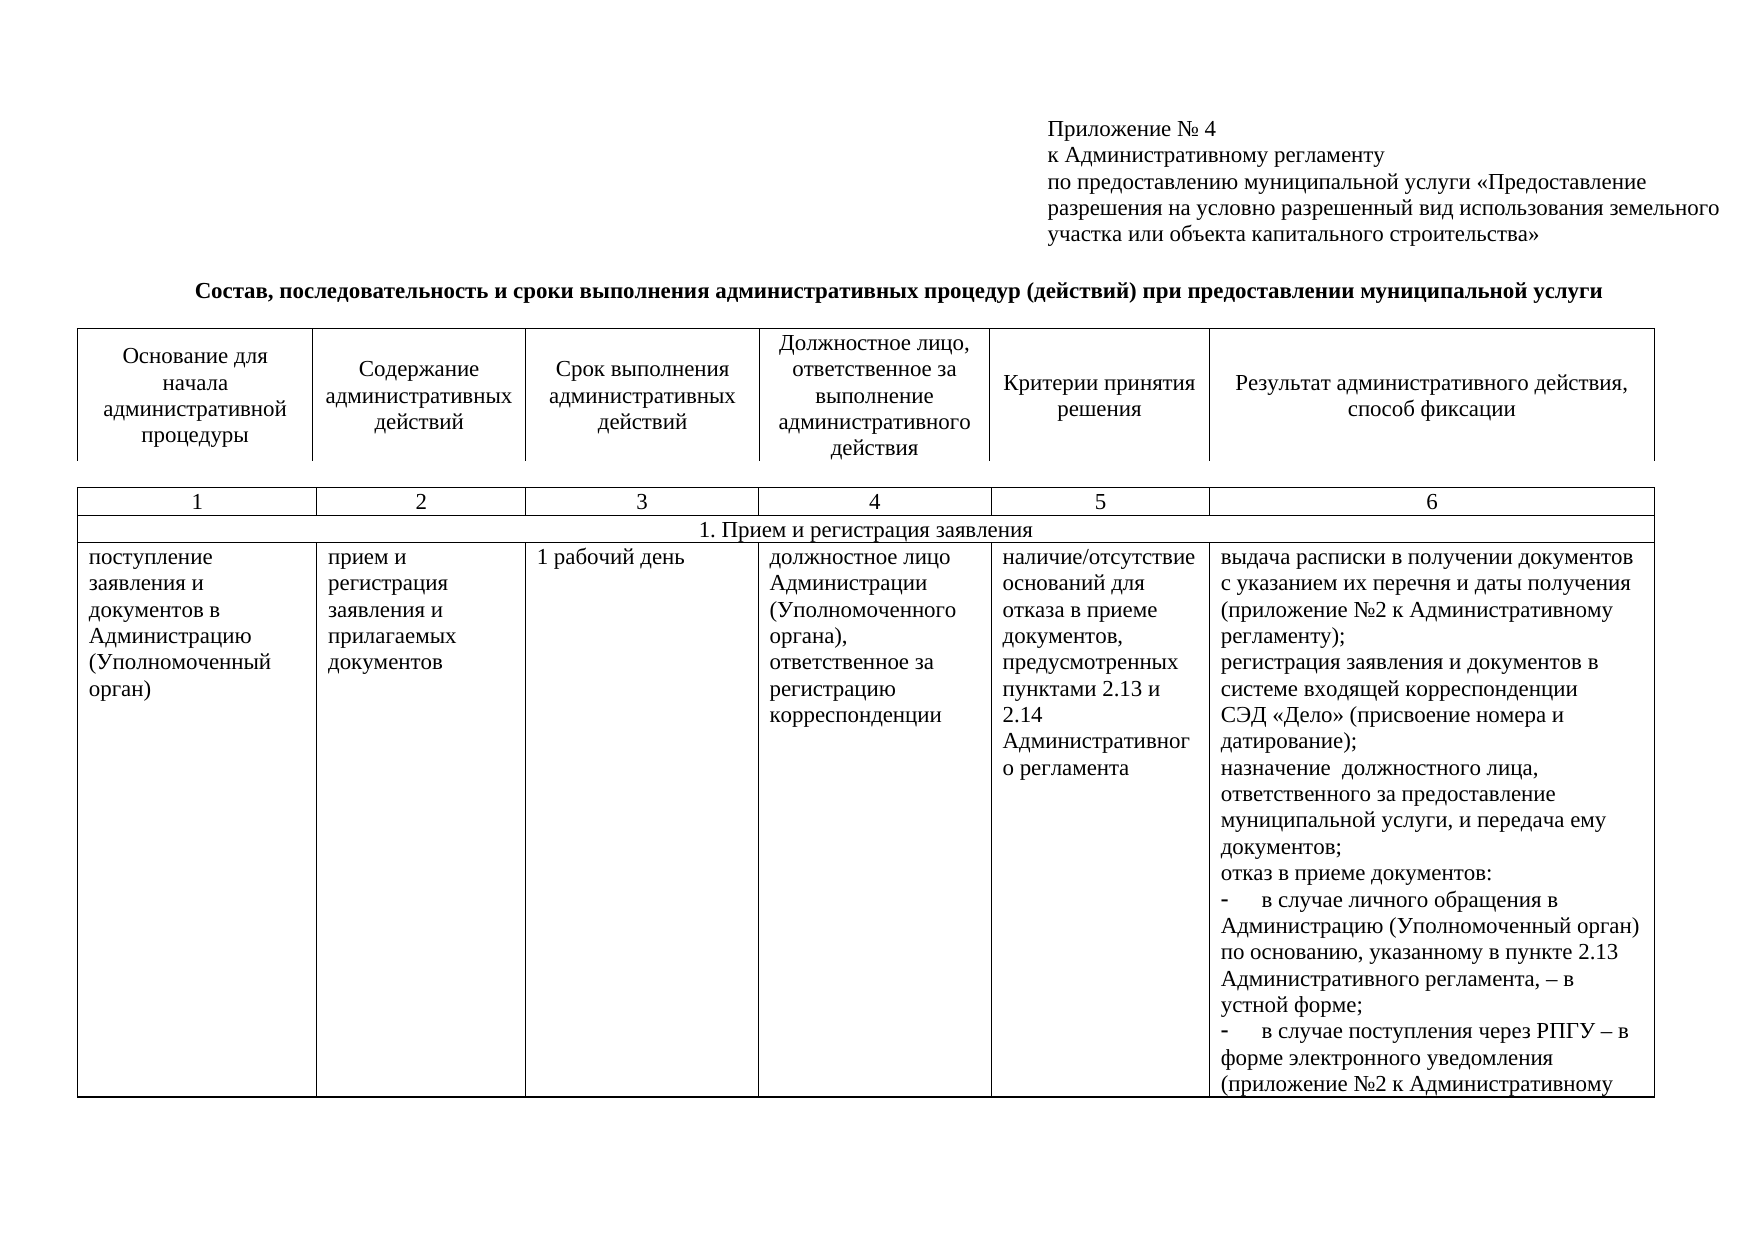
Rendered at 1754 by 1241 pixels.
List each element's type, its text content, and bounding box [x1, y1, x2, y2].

text к Административному регламенту по предоставлению муниципальной услуги «Предоставление разрешения на условно разрешенный вид использования земельного участка или объекта капитального строительства» [1047, 141, 1728, 247]
table_header 6 [1210, 488, 1654, 514]
table_cell 1. Прием и регистрация заявления [78, 516, 1654, 542]
table_header Срок выполнения административных действий [526, 329, 759, 461]
table_header Результат административного действия, способ фиксации [1210, 329, 1654, 461]
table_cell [317, 543, 525, 1096]
table_header 5 [992, 488, 1209, 514]
table_header Содержание административных действий [313, 329, 525, 461]
table_header Основание для начала административной процедуры [78, 329, 312, 461]
table_header 3 [526, 488, 758, 514]
table_header 4 [759, 488, 991, 514]
text Приложение № 4 [1047, 115, 1728, 141]
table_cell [78, 543, 316, 1096]
table_header 1 [78, 488, 316, 514]
table_header 2 [317, 488, 525, 514]
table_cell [759, 543, 991, 1096]
table_header Должностное лицо, ответственное за выполнение административного действия [760, 329, 989, 461]
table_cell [992, 543, 1209, 1096]
text Состав, последовательность и сроки выполнения административных процедур (действий) при предоставлении муниципальной услуги [89, 277, 1665, 303]
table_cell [1210, 543, 1654, 1096]
table_header Критерии принятия решения [990, 329, 1209, 461]
table_cell 1 рабочий день [526, 543, 758, 1096]
